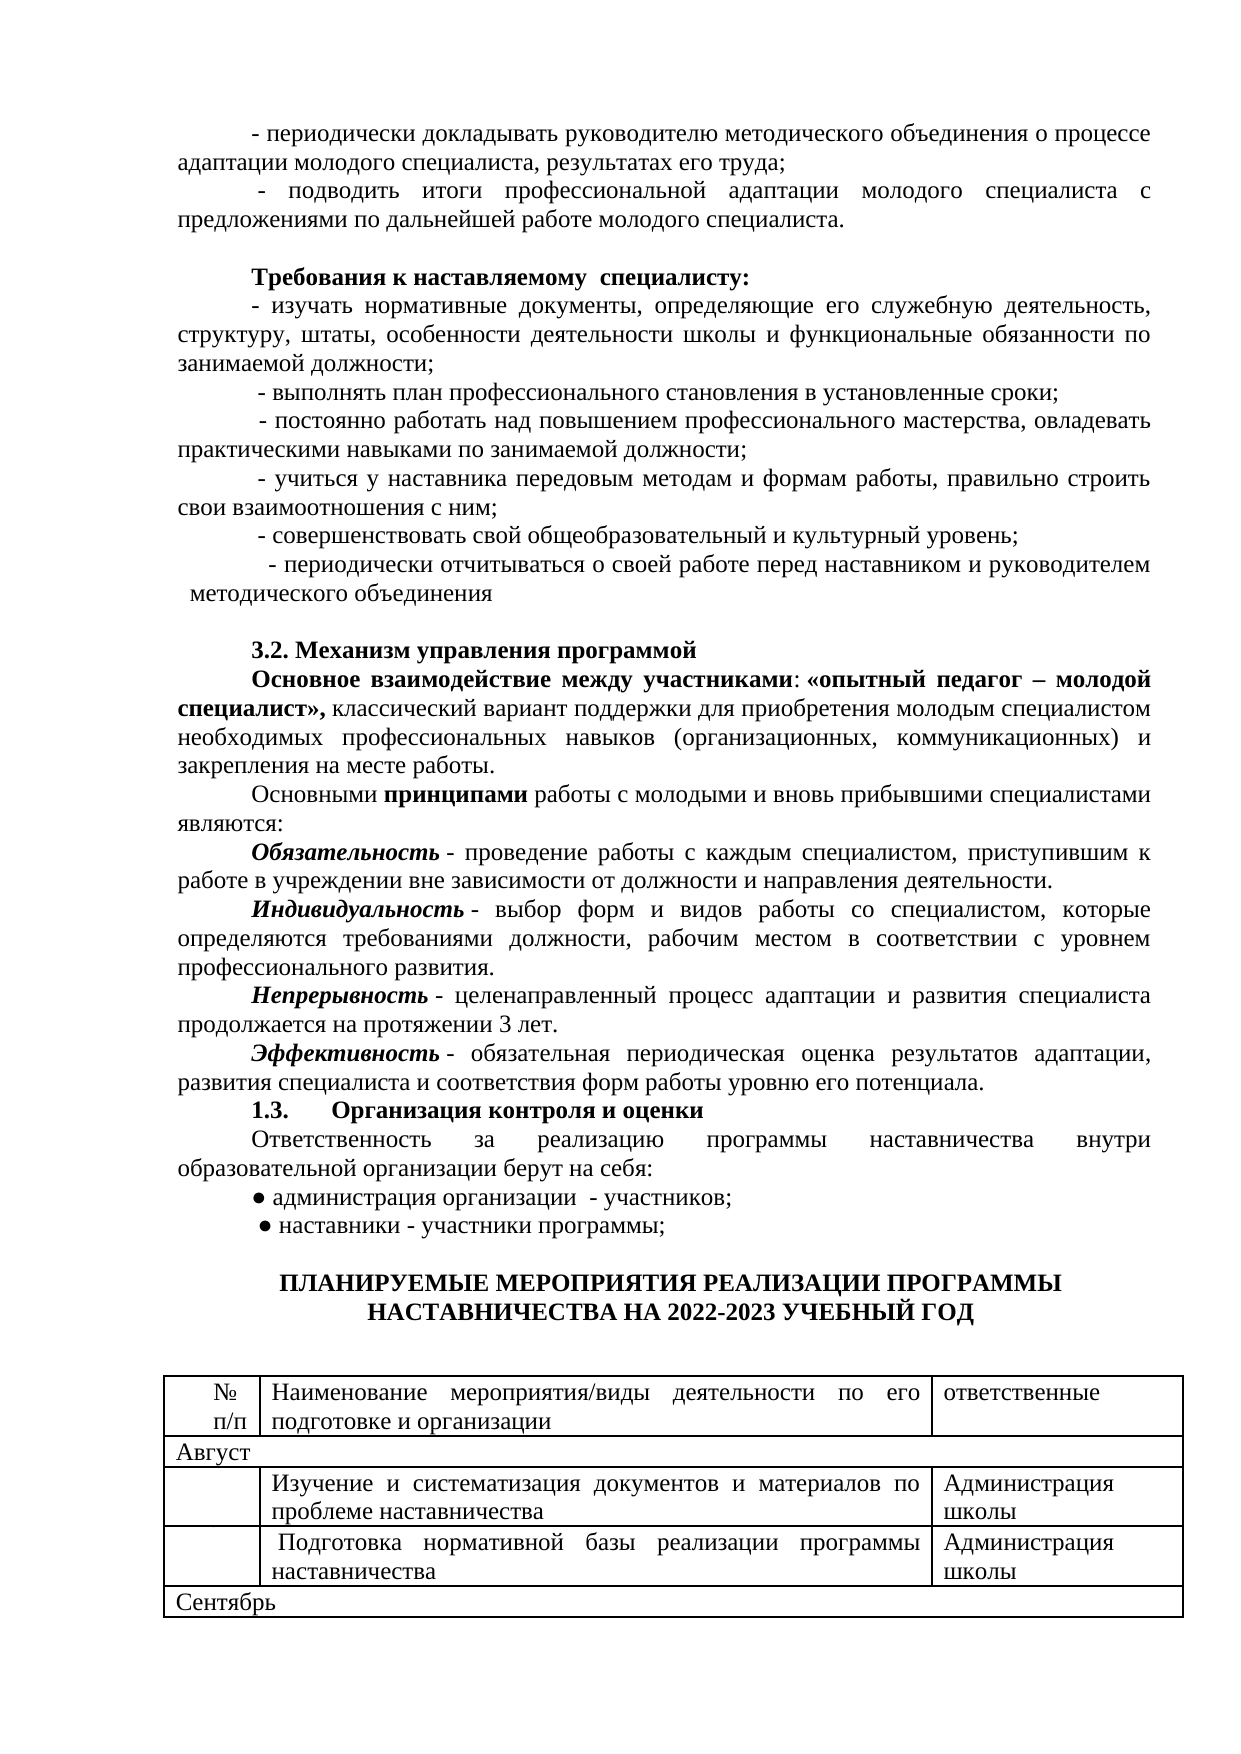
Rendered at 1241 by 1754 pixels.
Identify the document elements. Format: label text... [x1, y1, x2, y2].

text Требования к наставляемому специалисту: [177, 262, 1152, 291]
text - изучать нормативные документы, определяющие его служебную деятельность, структуру, штаты, особенности деятельности школы и функциональные обязанности по занимаемой должности; [177, 291, 1152, 377]
text 3.2. Механизм управления программой [177, 636, 1152, 664]
table_header № п/п [165, 1377, 259, 1435]
table_cell Сентябрь [165, 1587, 1182, 1616]
text - подводить итоги профессиональной адаптации молодого специалиста с предложениями по дальнейшей работе молодого специалиста. [177, 176, 1152, 233]
text Ответственность за реализацию программы наставничества внутри образовательной организации берут на себя: [177, 1124, 1152, 1182]
list Организация контроля и оценки [251, 1096, 1152, 1124]
table_cell [165, 1527, 259, 1585]
text ● администрация организации - участников; [177, 1182, 1152, 1211]
text - учиться у наставника передовым методам и формам работы, правильно строить свои взаимоотношения с ним; [177, 463, 1152, 521]
table_cell Администрация школы [933, 1527, 1182, 1585]
text - выполнять план профессионального становления в установленные сроки; [177, 377, 1152, 406]
text - периодически отчитываться о своей работе перед наставником и руководителем методического объединения [189, 549, 1152, 607]
table_header ответственные [933, 1377, 1182, 1435]
text Основное взаимодействие между участниками: «опытный педагог – молодой специалист», классический вариант поддержки для приобретения молодым специалистом необходимых профессиональных навыков (организационных, коммуникационных) и закрепления на месте работы. [177, 664, 1152, 779]
table_header Наименование мероприятия/виды деятельности по его подготовке и организации [261, 1377, 931, 1435]
text Непрерывность - целенаправленный процесс адаптации и развития специалиста продолжается на протяжении 3 лет. [177, 981, 1152, 1038]
text Обязательность - проведение работы с каждым специалистом, приступившим к работе в учреждении вне зависимости от должности и направления деятельности. [177, 837, 1152, 894]
table_cell Август [165, 1437, 1182, 1466]
text - постоянно работать над повышением профессионального мастерства, овладевать практическими навыками по занимаемой должности; [177, 406, 1152, 463]
text Эффективность - обязательная периодическая оценка результатов адаптации, развития специалиста и соответствия форм работы уровню его потенциала. [177, 1038, 1152, 1096]
text - совершенствовать свой общеобразовательный и культурный уровень; [177, 521, 1152, 549]
text ● наставники - участники программы; [177, 1211, 1152, 1239]
table_cell [165, 1468, 259, 1525]
text Индивидуальность - выбор форм и видов работы со специалистом, которые определяются требованиями должности, рабочим местом в соответствии с уровнем профессионального развития. [177, 894, 1152, 981]
table_cell Подготовка нормативной базы реализации программы наставничества [261, 1527, 931, 1585]
table_cell Администрация школы [933, 1468, 1182, 1525]
table_cell Изучение и систематизация документов и материалов по проблеме наставничества [261, 1468, 931, 1525]
text ПЛАНИРУЕМЫЕ МЕРОПРИЯТИЯ РЕАЛИЗАЦИИ ПРОГРАММЫ НАСТАВНИЧЕСТВА НА 2022-2023 УЧЕБНЫЙ ГОД [189, 1268, 1152, 1326]
text Основными принципами работы с молодыми и вновь прибывшими специалистами являются: [177, 779, 1152, 837]
text - периодически докладывать руководителю методического объединения о процессе адаптации молодого специалиста, результатах его труда; [177, 118, 1152, 176]
